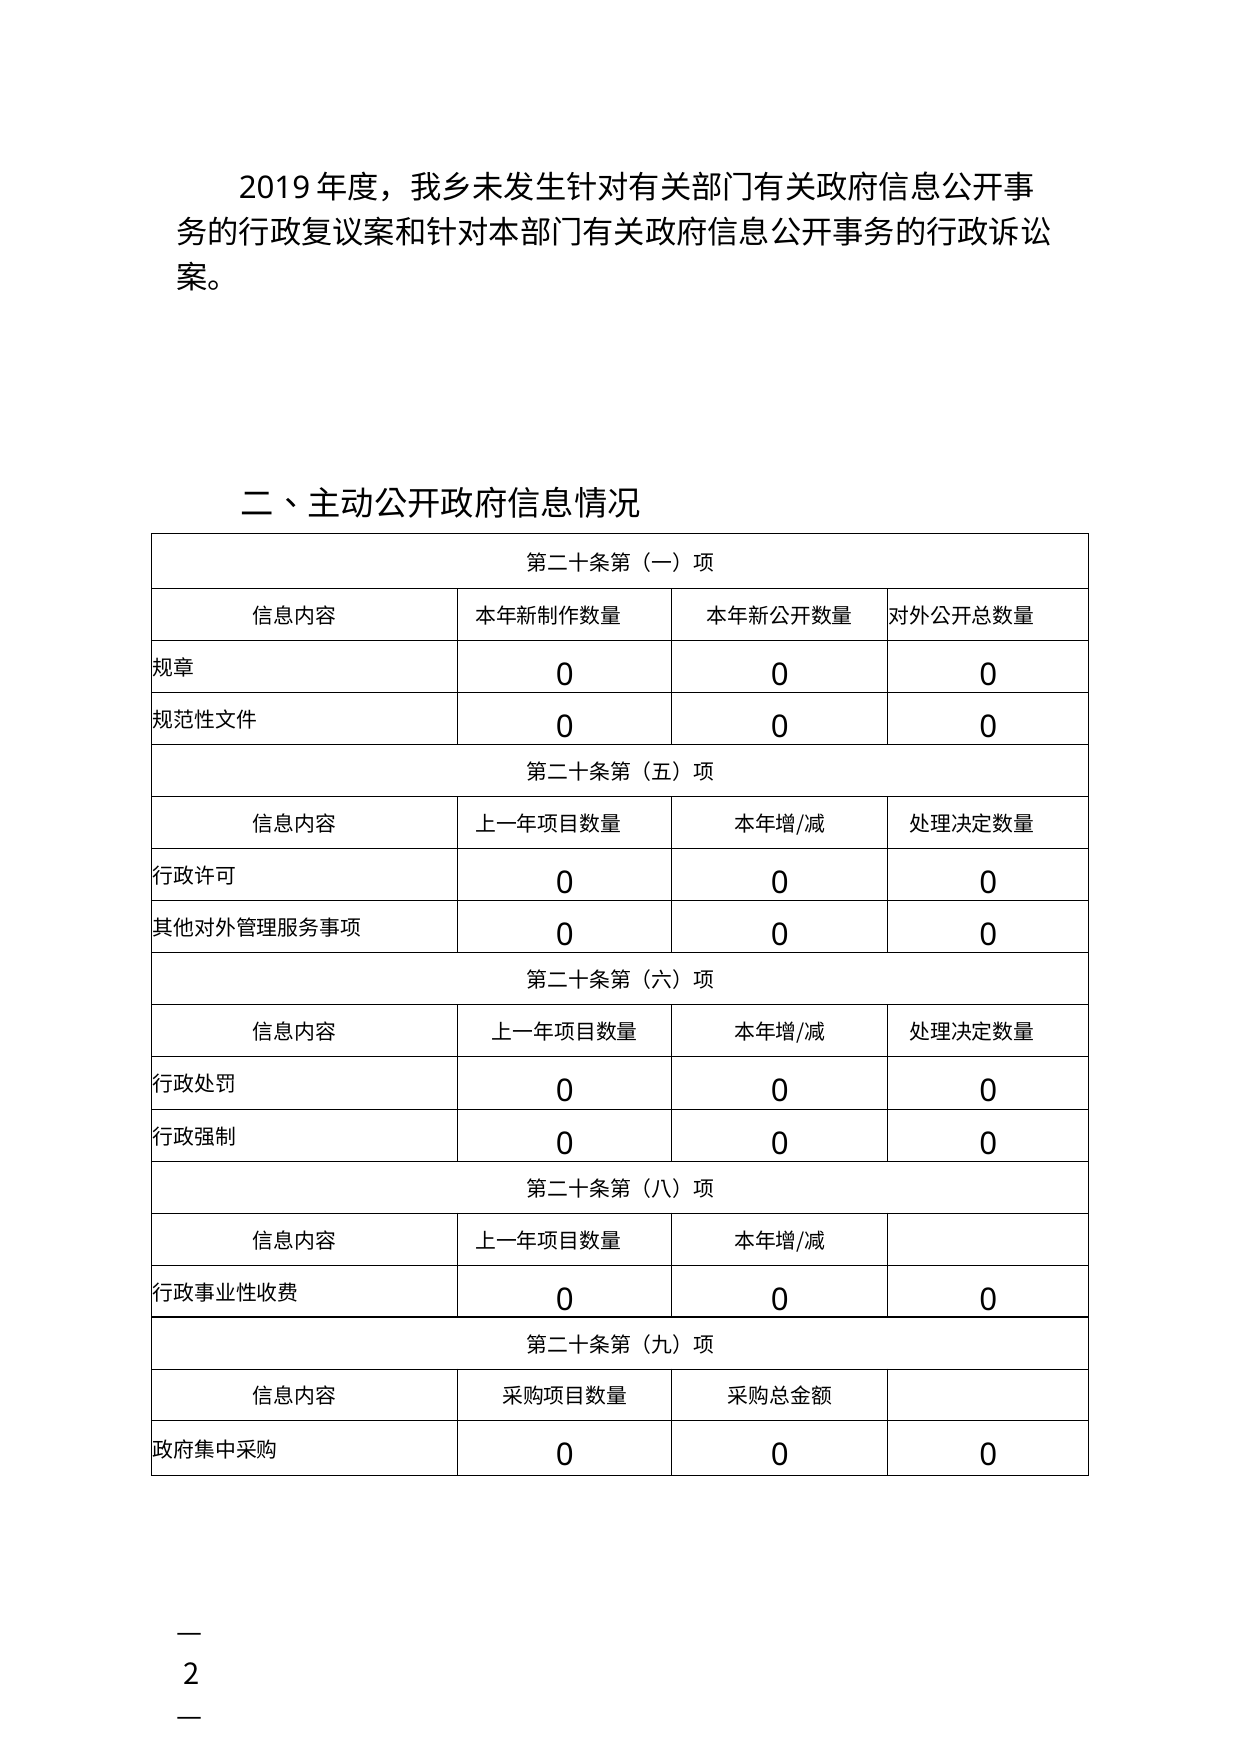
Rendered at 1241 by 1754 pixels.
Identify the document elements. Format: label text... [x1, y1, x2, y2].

table_cell 0 [888, 693, 1088, 744]
table_cell 0 [888, 1057, 1088, 1108]
table_cell 本年增/减 [672, 797, 887, 848]
table_cell 0 [458, 1421, 671, 1475]
table_cell 0 [672, 901, 887, 952]
table_cell 0 [672, 1057, 887, 1108]
table_cell 0 [458, 901, 671, 952]
text 2019年度，我乡未发生针对有关部门有关政府信息公开事务的行政复议案和针对本部门有关政府信息公开事务的行政诉讼案。 [176, 162, 1064, 298]
table_cell 0 [672, 1110, 887, 1161]
table_cell 0 [888, 1266, 1088, 1316]
table_cell 信息内容 [152, 1005, 457, 1056]
table_cell 上一年项目数量 [458, 1214, 671, 1264]
table_cell 0 [888, 849, 1088, 900]
table_cell 行政许可 [152, 849, 457, 900]
table_cell 上一年项目数量 [458, 1005, 671, 1056]
table_cell 0 [672, 1266, 887, 1316]
table_cell 第二十条第（八）项 [152, 1162, 1088, 1212]
table_cell 0 [888, 1110, 1088, 1161]
table_cell 其他对外管理服务事项 [152, 901, 457, 952]
table_cell 0 [672, 1421, 887, 1475]
table_cell 行政处罚 [152, 1057, 457, 1108]
table_cell 行政事业性收费 [152, 1266, 457, 1316]
table_cell 本年新制作数量 [458, 589, 671, 640]
table_cell 处理决定数量 [888, 797, 1088, 848]
table_cell 第二十条第（九）项 [152, 1318, 1088, 1368]
table_cell 0 [888, 641, 1088, 692]
table_cell 信息内容 [152, 589, 457, 640]
table_cell 0 [672, 641, 887, 692]
table_cell 0 [672, 693, 887, 744]
table_cell [888, 1214, 1088, 1264]
table_cell 信息内容 [152, 1214, 457, 1264]
table_cell 规范性文件 [152, 693, 457, 744]
table_cell 0 [672, 849, 887, 900]
table_cell 本年增/减 [672, 1005, 887, 1056]
table_cell 处理决定数量 [888, 1005, 1088, 1056]
table_cell 本年增/减 [672, 1214, 887, 1264]
table_cell 0 [458, 1057, 671, 1108]
table_cell 本年新公开数量 [672, 589, 887, 640]
table_cell 政府集中采购 [152, 1421, 457, 1475]
table_cell 信息内容 [152, 1370, 457, 1420]
table_cell 采购总金额 [672, 1370, 887, 1420]
table_cell 0 [458, 693, 671, 744]
table_cell 0 [458, 641, 671, 692]
table_cell [888, 1370, 1088, 1420]
table_cell 第二十条第（六）项 [152, 953, 1088, 1004]
table_cell 0 [888, 1421, 1088, 1475]
table_cell 0 [458, 849, 671, 900]
table_cell 第二十条第（五）项 [152, 745, 1088, 796]
table_cell 0 [458, 1110, 671, 1161]
text 二、主动公开政府信息情况 [176, 468, 1064, 533]
table_header 第二十条第（一）项 [152, 534, 1088, 588]
table_cell 行政强制 [152, 1110, 457, 1161]
table_cell 0 [458, 1266, 671, 1316]
table_cell 0 [888, 901, 1088, 952]
table_cell 采购项目数量 [458, 1370, 671, 1420]
table_cell 信息内容 [152, 797, 457, 848]
table_cell 规章 [152, 641, 457, 692]
table_cell 对外公开总数量 [888, 589, 1088, 640]
table_cell 上一年项目数量 [458, 797, 671, 848]
